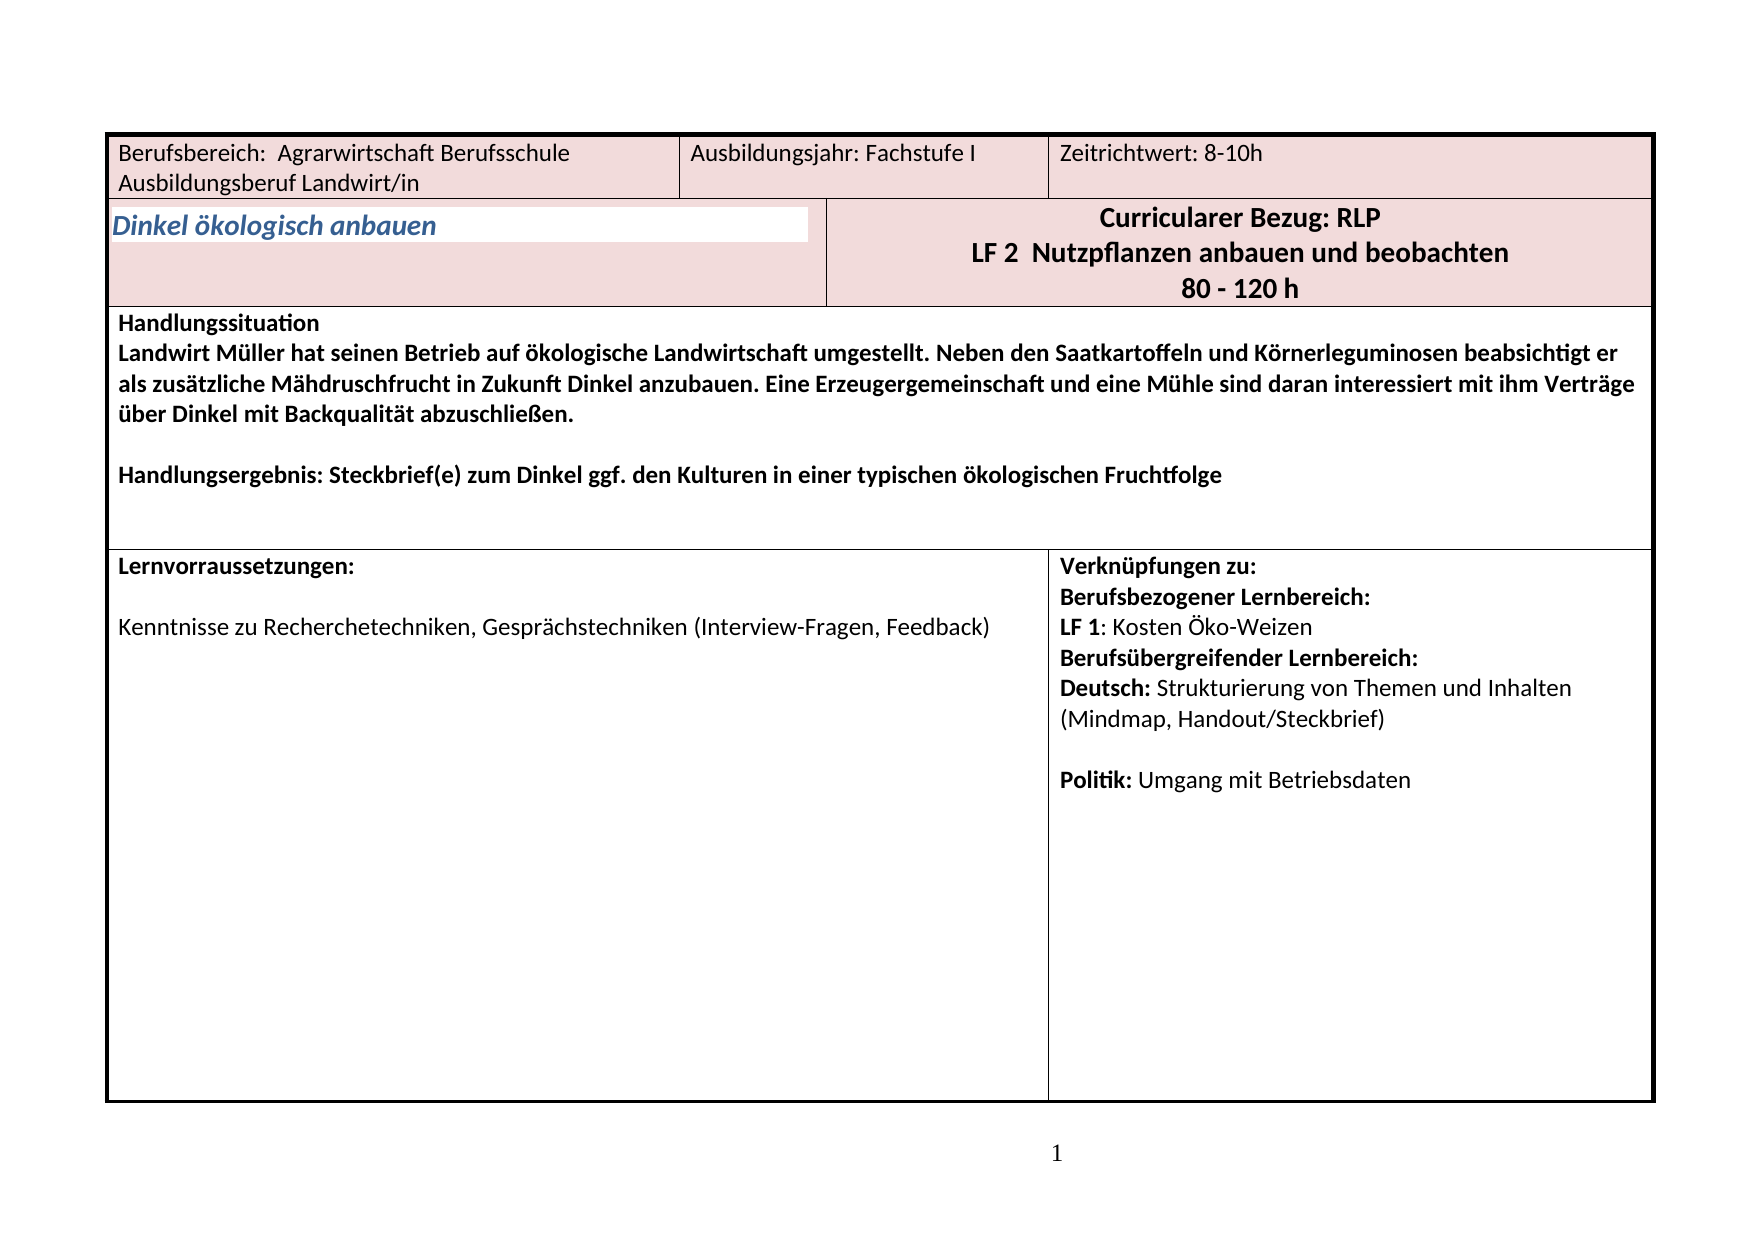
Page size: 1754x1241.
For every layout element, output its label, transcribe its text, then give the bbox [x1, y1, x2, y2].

table_cell Lernvorraussetzungen: Kenntnisse zu Recherchetechniken, Gesprächstechniken (Interview-Fragen, Feedback) [109, 550, 1048, 1100]
table_cell Curricularer Bezug: RLP LF 2 Nutzpflanzen anbauen und beobachten 80 - 120 h [827, 199, 1651, 306]
table_cell Handlungssituation Landwirt Müller hat seinen Betrieb auf ökologische Landwirtschaft umgestellt. Neben den Saatkartoffeln und Körnerleguminosen beabsichtigt er als zusätzliche Mähdruschfrucht in Zukunft Dinkel anzubauen. Eine Erzeugergemeinschaft und eine Mühle sind daran interessiert mit ihm Verträge über Dinkel mit Backqualität abzuschließen. Handlungsergebnis: Steckbrief(e) zum Dinkel ggf. den Kulturen in einer typischen ökologischen Fruchtfolge [109, 307, 1651, 549]
table_header Berufsbereich: Agrarwirtschaft Berufsschule Ausbildungsberuf Landwirt/in [109, 137, 679, 198]
table_cell Verknüpfungen zu: Berufsbezogener Lernbereich: LF 1: Kosten Öko-Weizen Berufsübergreifender Lernbereich: Deutsch: Strukturierung von Themen und Inhalten (Mindmap, Handout/Steckbrief) Politik: Umgang mit Betriebsdaten [1049, 550, 1651, 1100]
table_cell Dinkel ökologisch anbauen [109, 199, 826, 306]
table_header Zeitrichtwert: 8-10h [1049, 137, 1651, 198]
table_header Ausbildungsjahr: Fachstufe I [680, 137, 1048, 198]
